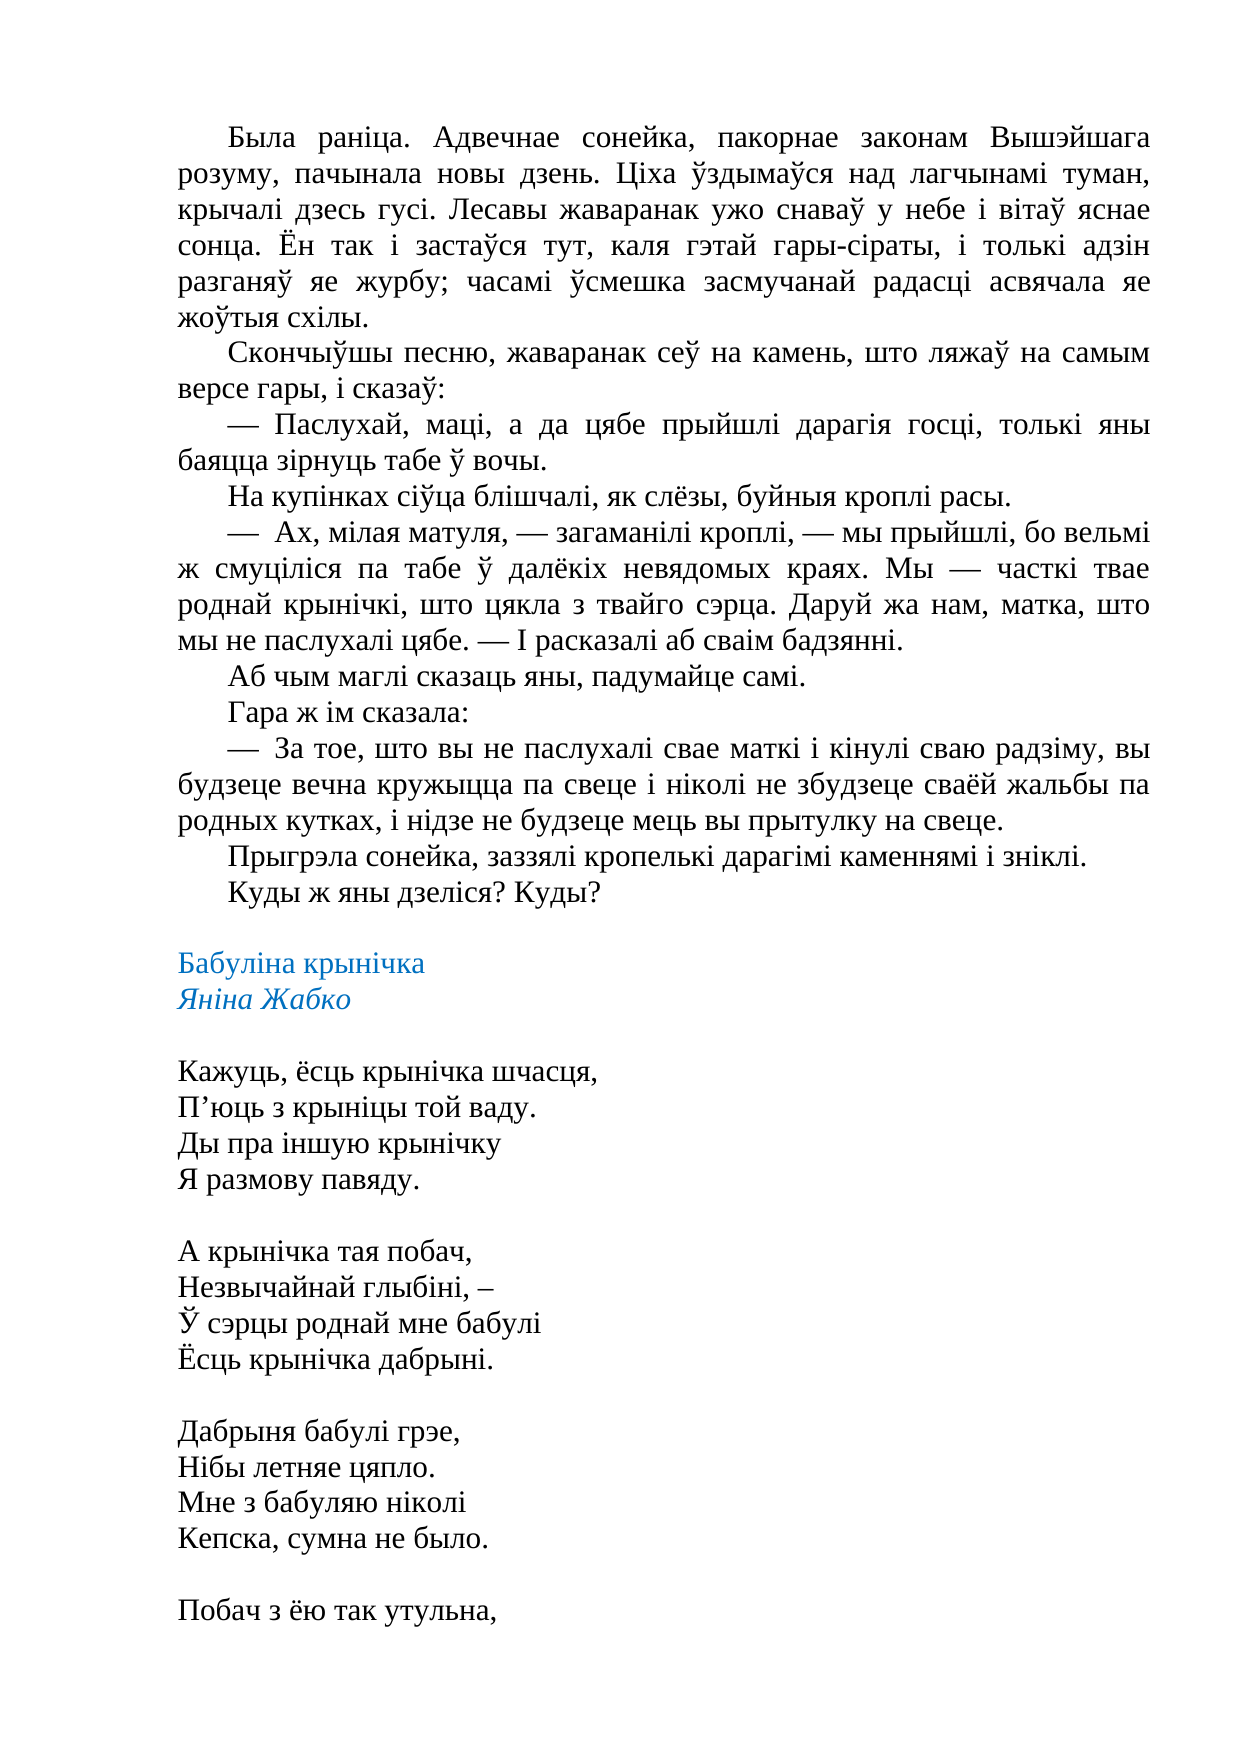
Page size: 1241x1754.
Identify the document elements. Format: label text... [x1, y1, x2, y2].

text Кажуць, ёсць крынічка шчасця, [177, 1052, 1152, 1088]
text Дабрыня бабулі грэе, [177, 1412, 1152, 1448]
text Ды пра іншую крынічку [177, 1124, 1152, 1160]
text — За тое, што вы не паслухалі свае маткі і кінулі сваю радзіму, вы будзеце вечна кружыцца па свеце і ніколі не збудзеце сваёй жальбы па родных кутках, і нідзе не будзеце мець вы прытулку на свеце. [177, 729, 1152, 837]
text На купінках сіўца блішчалі, як слёзы, буйныя кроплі расы. [177, 477, 1152, 513]
text Ў сэрцы роднай мне бабулі [177, 1304, 1152, 1340]
text Прыгрэла сонейка, заззялі кропелькі дарагімі каменнямі і зніклі. [177, 837, 1152, 873]
text — Ах, мілая матуля, — загаманілі кроплі, — мы прыйшлі, бо вельмі ж смуціліся па табе ў далёкіх невядомых краях. Мы — часткі твае роднай крынічкі, што цякла з твайго сэрца. Даруй жа нам, матка, што мы не паслухалі цябе. — І расказалі аб сваім бадзянні. [177, 513, 1152, 657]
text Нібы летняе цяпло. [177, 1448, 1152, 1484]
text Я размову павяду. [177, 1160, 1152, 1196]
text Ёсць крынічка дабрыні. [177, 1340, 1152, 1376]
text Была раніца. Адвечнае сонейка, пакорнае законам Вышэйшага розуму, пачынала новы дзень. Ціха ўздымаўся над лагчынамі туман, крычалі дзесь гусі. Лесавы жаваранак ужо снаваў у небе і вітаў яснае сонца. Ён так і застаўся тут, каля гэтай гары-сіраты, і толькі адзін разганяў яе журбу; часамі ўсмешка засмучанай радасці асвячала яе жоўтыя схілы. [177, 118, 1152, 334]
text Незвычайнай глыбіні, – [177, 1268, 1152, 1304]
text — Паслухай, маці, а да цябе прыйшлі дарагія госці, толькі яны баяцца зірнуць табе ў вочы. [177, 406, 1152, 477]
text Куды ж яны дзеліся? Куды? [177, 873, 1152, 909]
text П’юць з крыніцы той ваду. [177, 1088, 1152, 1124]
text Мне з бабуляю ніколі [177, 1484, 1152, 1520]
text Побач з ёю так утульна, [177, 1592, 1152, 1627]
text Яніна Жабко [177, 981, 1152, 1017]
text Скончыўшы песню, жаваранак сеў на камень, што ляжаў на самым версе гары, і сказаў: [177, 334, 1152, 406]
text Гара ж ім сказала: [177, 693, 1152, 729]
text Кепска, сумна не было. [177, 1520, 1152, 1556]
text Аб чым маглі сказаць яны, падумайце самі. [177, 657, 1152, 693]
text Бабуліна крынічка [177, 945, 1152, 981]
text А крынічка тая побач, [177, 1232, 1152, 1268]
